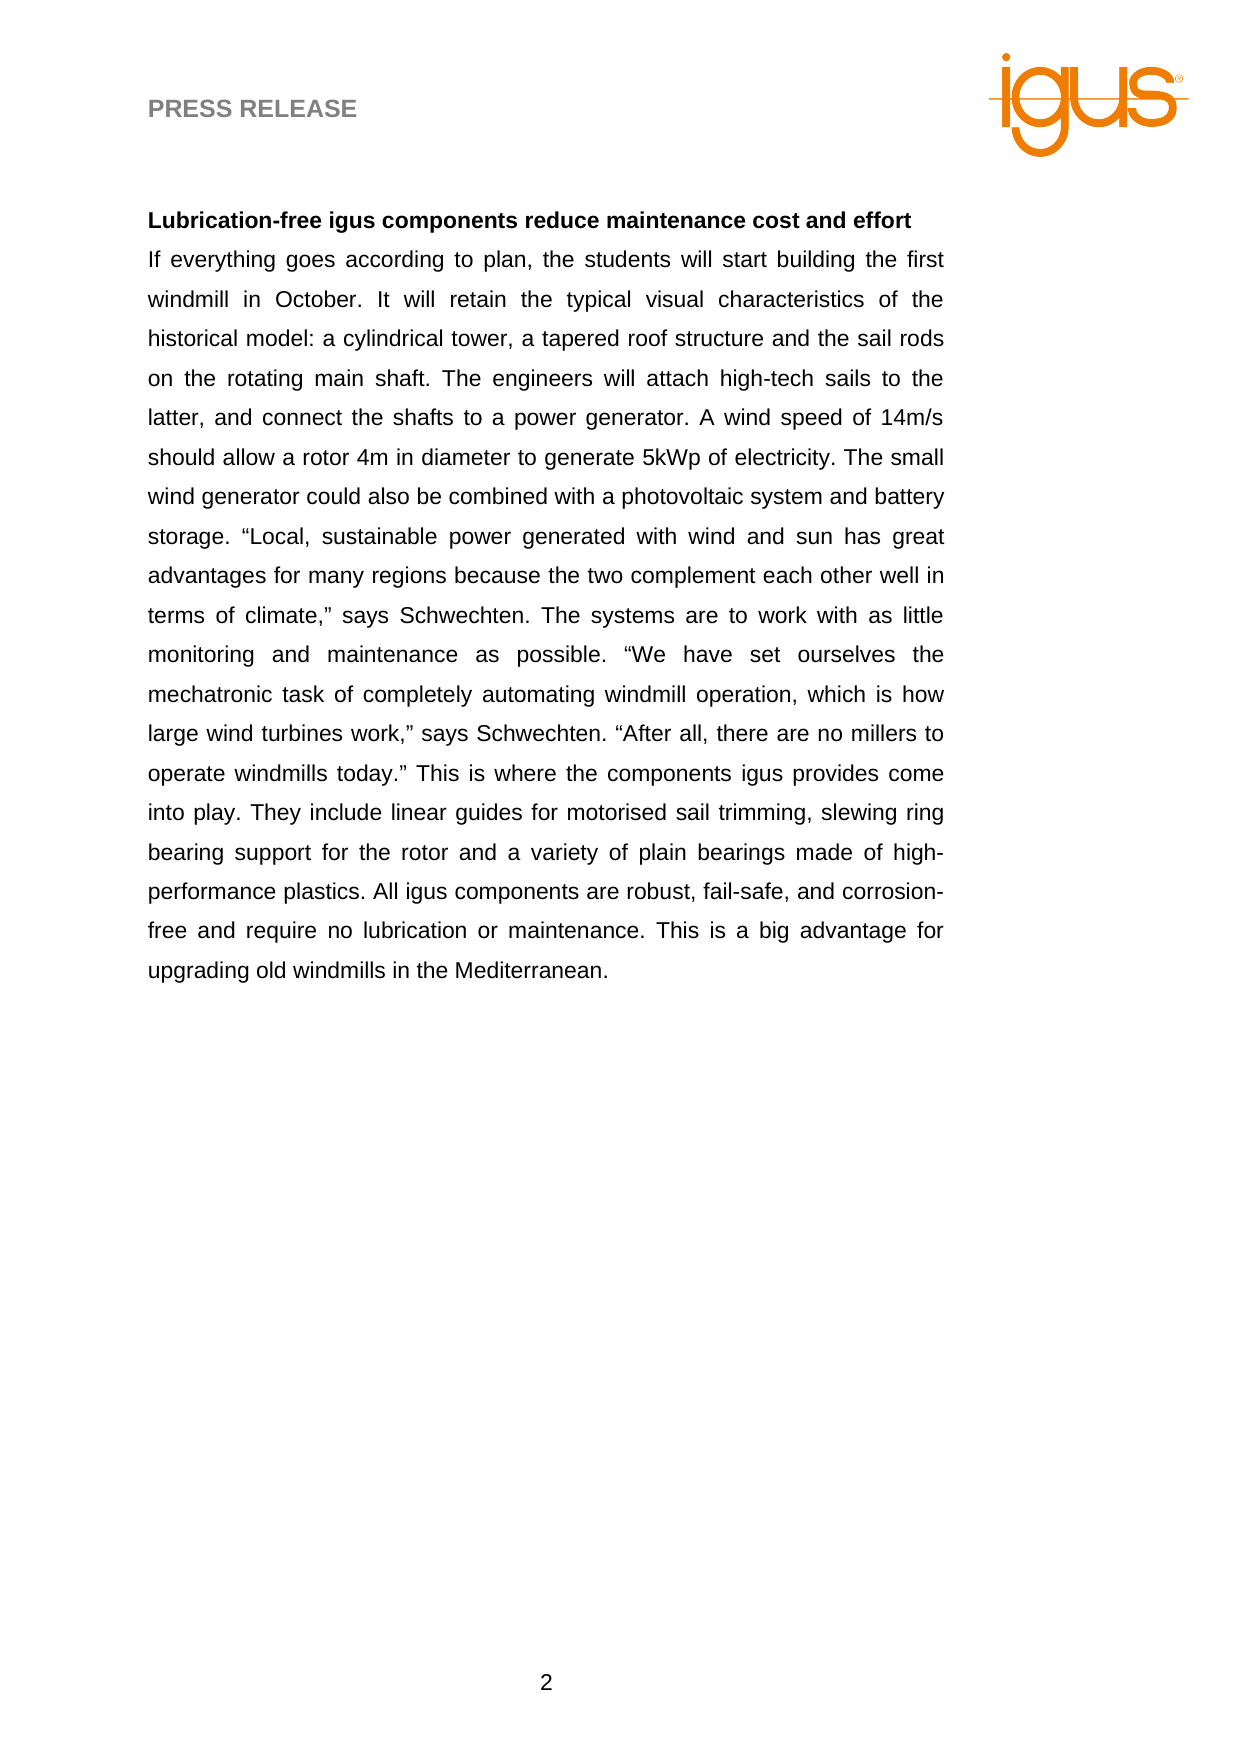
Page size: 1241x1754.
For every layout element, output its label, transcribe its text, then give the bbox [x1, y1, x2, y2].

text If everything goes according to plan, the students will start building the first windmill in October. It will retain the typical visual characteristics of the historical model: a cylindrical tower, a tapered roof structure and the sail rods on the rotating main shaft. The engineers will attach high-tech sails to the latter, and connect the shafts to a power generator. A wind speed of 14m/s should allow a rotor 4m in diameter to generate 5kWp of electricity. The small wind generator could also be combined with a photovoltaic system and battery storage. “Local, sustainable power generated with wind and sun has great advantages for many regions because the two complement each other well in terms of climate,” says Schwechten. The systems are to work with as little monitoring and maintenance as possible. “We have set ourselves the mechatronic task of completely automating windmill operation, which is how large wind turbines work,” says Schwechten. “After all, there are no millers to operate windmills today.” This is where the components igus provides come into play. They include linear guides for motorised sail trimming, slewing ring bearing support for the rotor and a variety of plain bearings made of high-performance plastics. All igus components are robust, fail-safe, and corrosion-free and require no lubrication or maintenance. This is a big advantage for upgrading old windmills in the Mediterranean. [148, 246, 945, 983]
picture [989, 53, 1189, 157]
text Lubrication-free igus components reduce maintenance cost and effort [148, 207, 945, 233]
